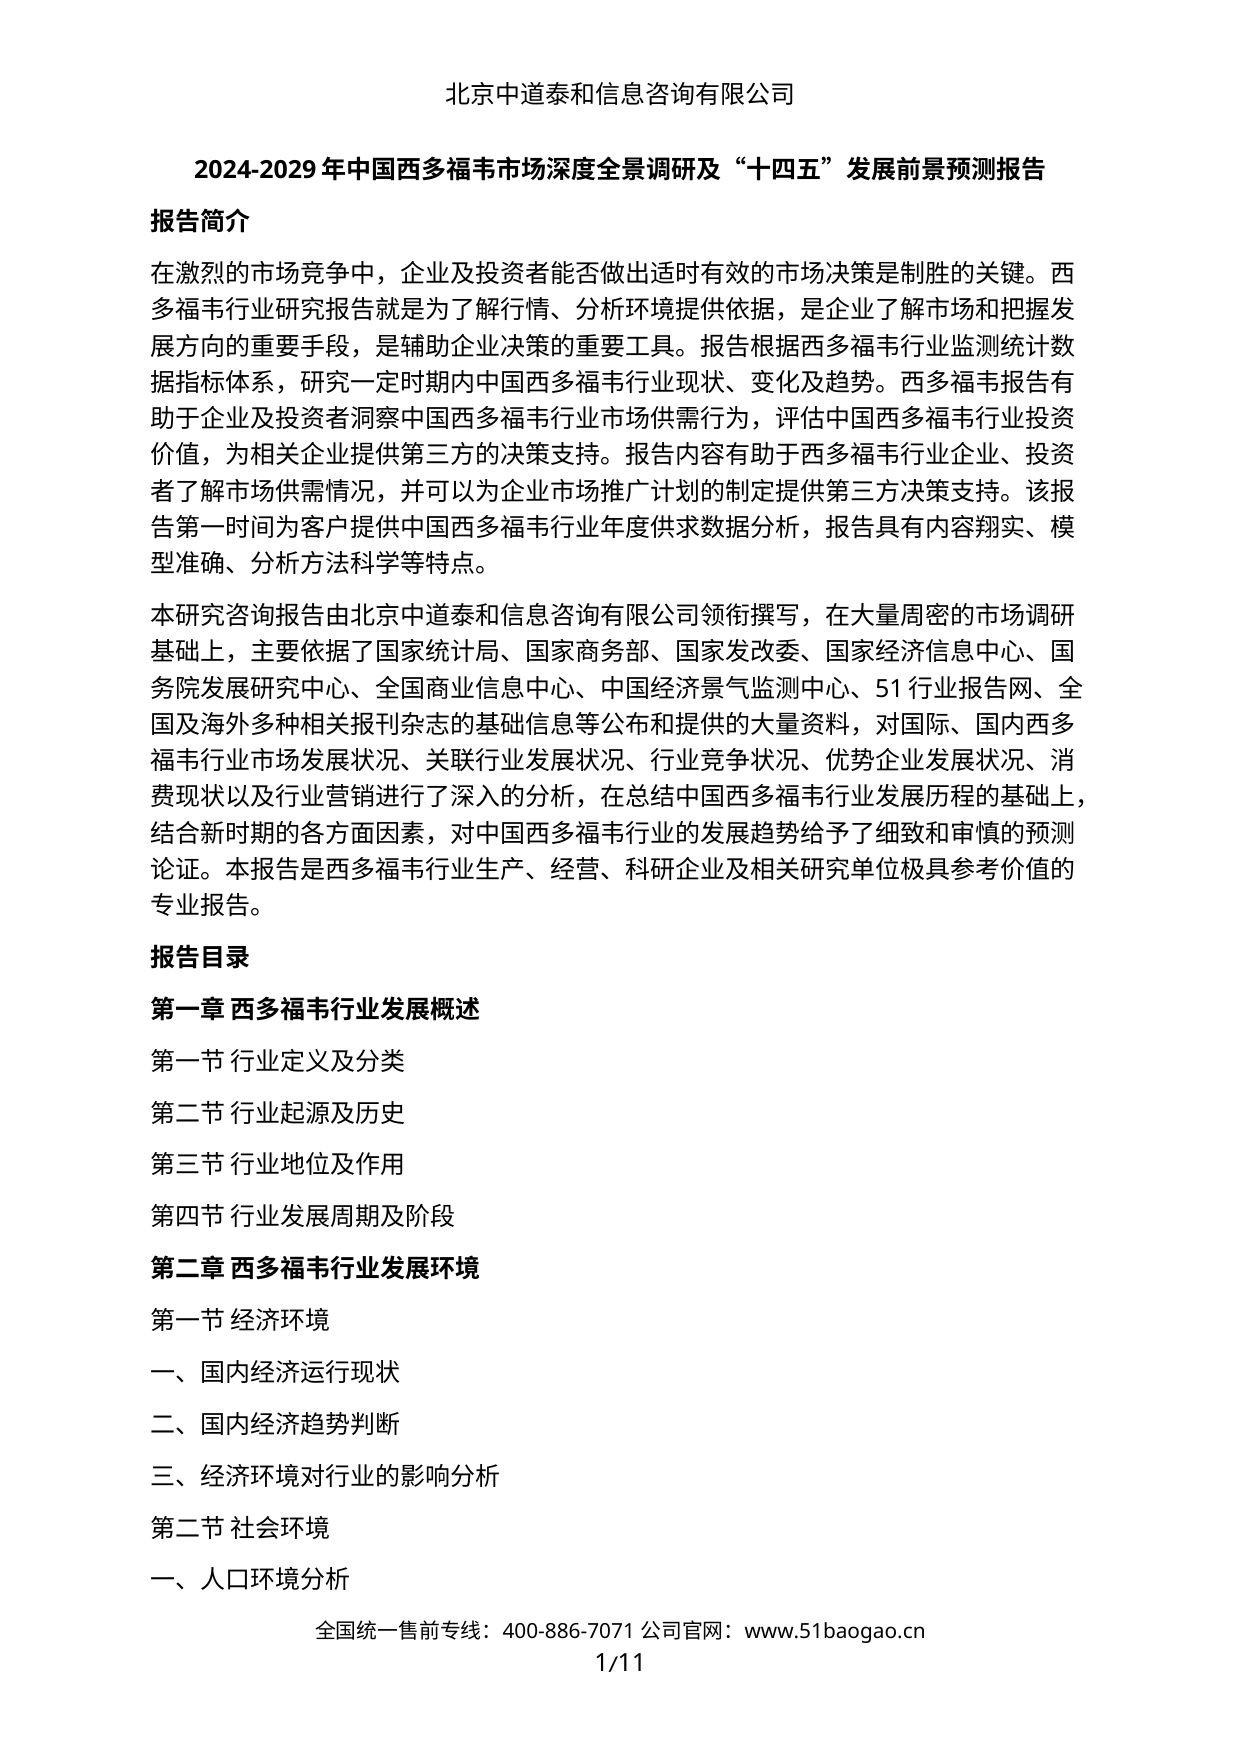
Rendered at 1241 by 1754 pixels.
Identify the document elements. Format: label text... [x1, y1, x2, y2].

text 报告简介 [150, 202, 1090, 238]
text 三、经济环境对行业的影响分析 [150, 1456, 1090, 1492]
text 第三节 行业地位及作用 [150, 1145, 1090, 1181]
text 第一章 西多福韦行业发展概述 [150, 989, 1090, 1026]
text 在激烈的市场竞争中，企业及投资者能否做出适时有效的市场决策是制胜的关键。西多福韦行业研究报告就是为了解行情、分析环境提供依据，是企业了解市场和把握发展方向的重要手段，是辅助企业决策的重要工具。报告根据西多福韦行业监测统计数据指标体系，研究一定时期内中国西多福韦行业现状、变化及趋势。西多福韦报告有助于企业及投资者洞察中国西多福韦行业市场供需行为，评估中国西多福韦行业投资价值，为相关企业提供第三方的决策支持。报告内容有助于西多福韦行业企业、投资者了解市场供需情况，并可以为企业市场推广计划的制定提供第三方决策支持。该报告第一时间为客户提供中国西多福韦行业年度供求数据分析，报告具有内容翔实、模型准确、分析方法科学等特点。 [150, 254, 1090, 580]
text 第四节 行业发展周期及阶段 [150, 1197, 1090, 1233]
text 第一节 行业定义及分类 [150, 1041, 1090, 1077]
text 第二节 社会环境 [150, 1508, 1090, 1544]
text 一、人口环境分析 [150, 1560, 1090, 1596]
text 一、国内经济运行现状 [150, 1352, 1090, 1389]
text 报告目录 [150, 937, 1090, 974]
text 本研究咨询报告由北京中道泰和信息咨询有限公司领衔撰写，在大量周密的市场调研基础上，主要依据了国家统计局、国家商务部、国家发改委、国家经济信息中心、国务院发展研究中心、全国商业信息中心、中国经济景气监测中心、51行业报告网、全国及海外多种相关报刊杂志的基础信息等公布和提供的大量资料，对国际、国内西多福韦行业市场发展状况、关联行业发展状况、行业竞争状况、优势企业发展状况、消费现状以及行业营销进行了深入的分析，在总结中国西多福韦行业发展历程的基础上，结合新时期的各方面因素，对中国西多福韦行业的发展趋势给予了细致和审慎的预测论证。本报告是西多福韦行业生产、经营、科研企业及相关研究单位极具参考价值的专业报告。 [150, 596, 1090, 922]
text 第一节 经济环境 [150, 1301, 1090, 1337]
text 第二节 行业起源及历史 [150, 1093, 1090, 1129]
text 二、国内经济趋势判断 [150, 1404, 1090, 1441]
text 2024-2029年中国西多福韦市场深度全景调研及“十四五”发展前景预测报告 [150, 150, 1090, 186]
text 第二章 西多福韦行业发展环境 [150, 1249, 1090, 1285]
